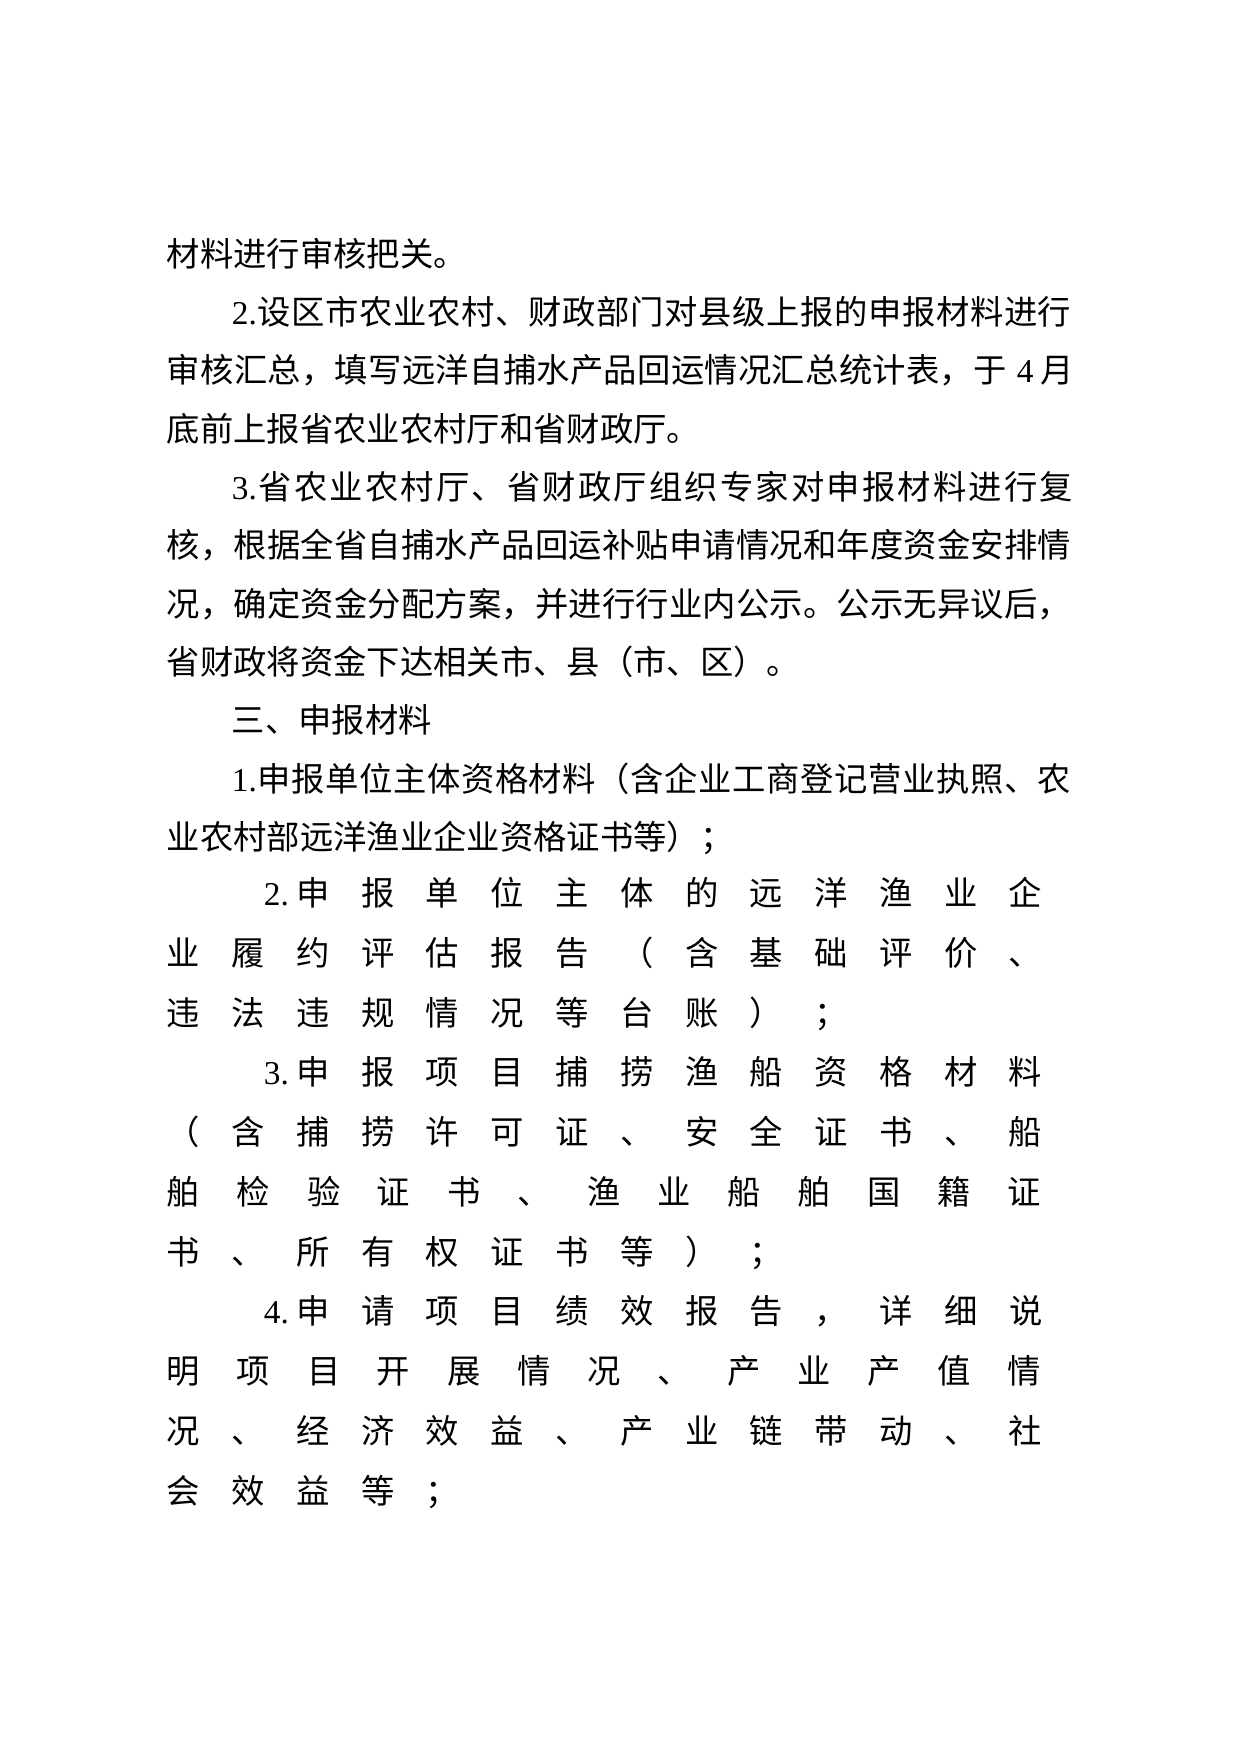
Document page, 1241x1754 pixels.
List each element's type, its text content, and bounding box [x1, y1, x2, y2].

text 2.申报单位主体的远洋渔业企业履约评估报告（含基础评价、违法违规情况等台账）； [167, 861, 1074, 1040]
text 3.省农业农村厅、省财政厅组织专家对申报材料进行复核，根据全省自捕水产品回运补贴申请情况和年度资金安排情况，确定资金分配方案，并进行行业内公示。公示无异议后，省财政将资金下达相关市、县（市、区）。 [167, 453, 1074, 686]
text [167, 219, 1074, 278]
list 申报材料 [167, 686, 1074, 744]
text 3.申报项目捕捞渔船资格材料（含捕捞许可证、安全证书、船舶检验证书、渔业船舶国籍证书、所有权证书等）； [167, 1040, 1074, 1279]
text 1.申报单位主体资格材料（含企业工商登记营业执照、农业农村部远洋渔业企业资格证书等）； [167, 744, 1074, 861]
text 2.设区市农业农村、财政部门对县级上报的申报材料进行审核汇总，填写远洋自捕水产品回运情况汇总统计表，于4月底前上报省农业农村厅和省财政厅。 [167, 278, 1074, 453]
text 4.申请项目绩效报告，详细说明项目开展情况、产业产值情况、经济效益、产业链带动、社会效益等； [167, 1279, 1074, 1519]
